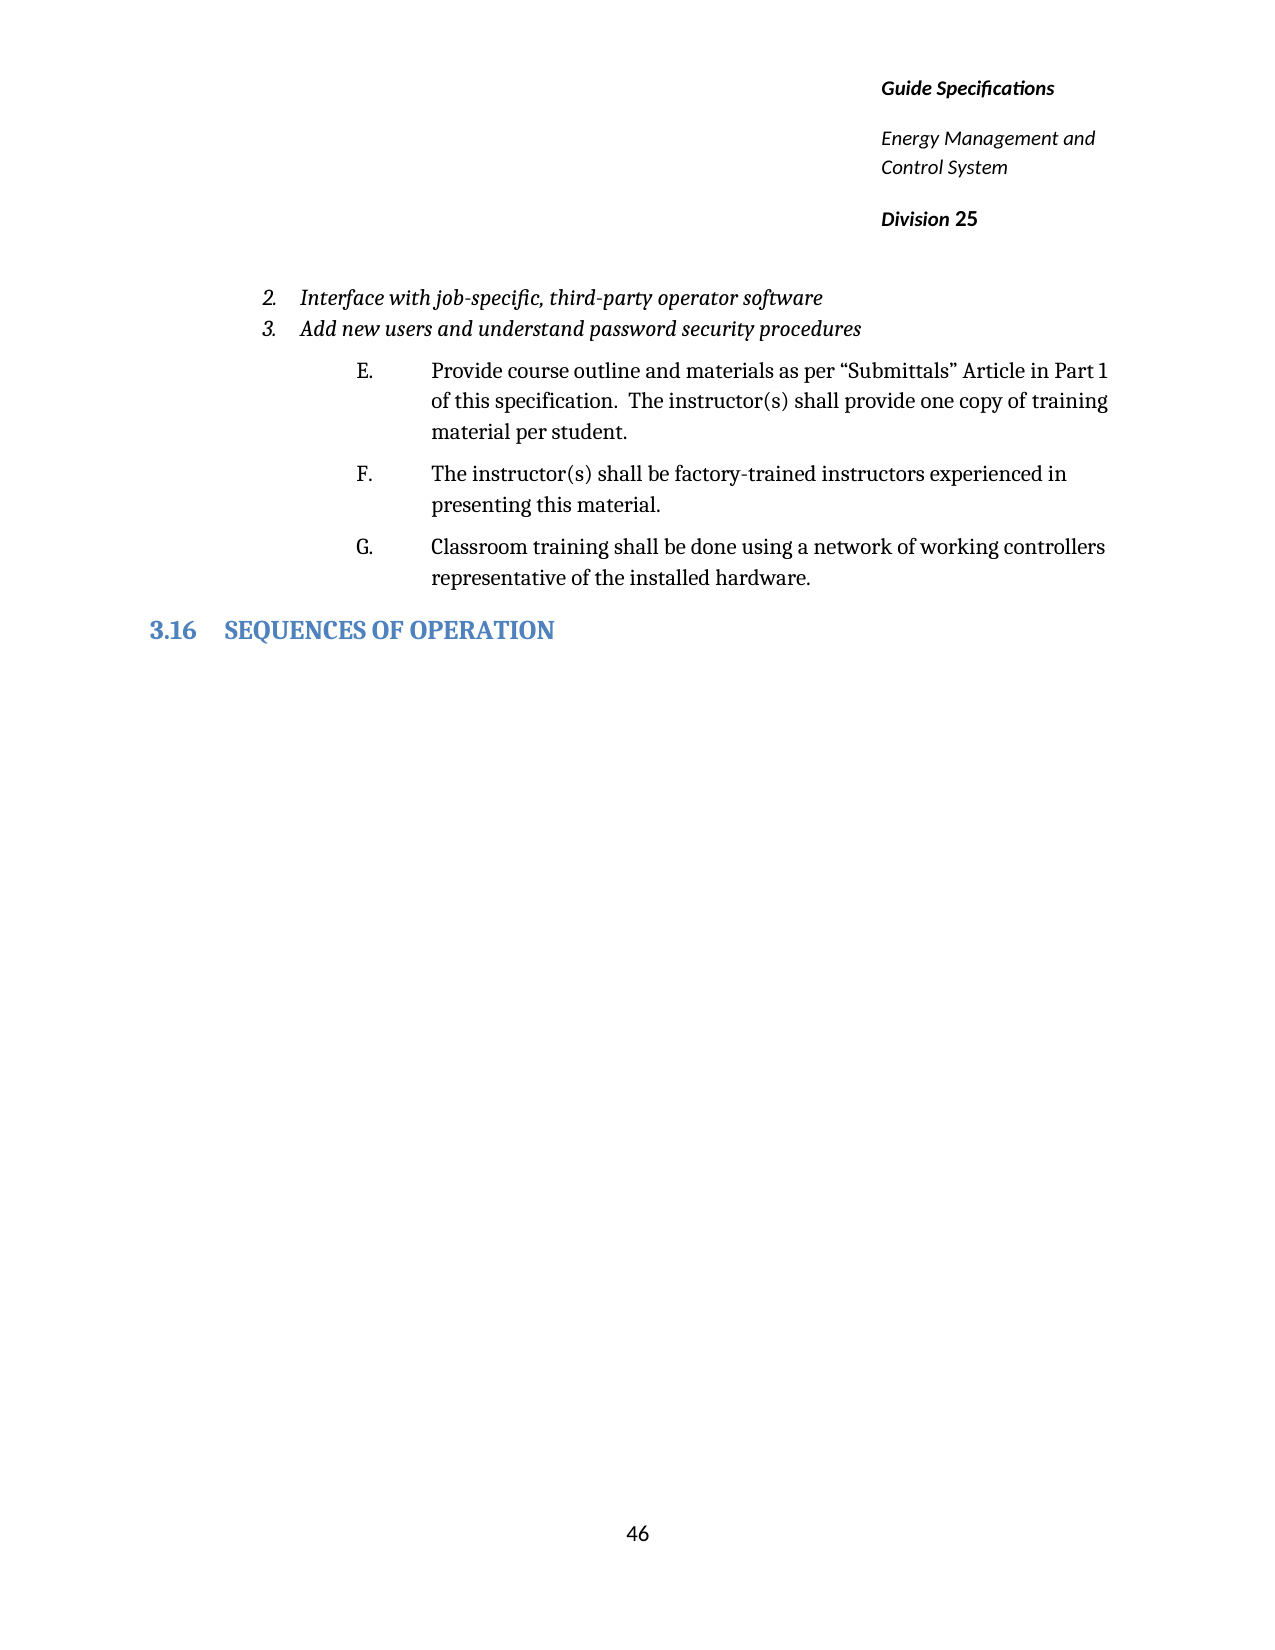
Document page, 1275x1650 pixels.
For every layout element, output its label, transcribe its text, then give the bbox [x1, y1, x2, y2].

subtitle Add new users and understand password security procedures [262, 315, 1125, 342]
subtitle Classroom training shall be done using a network of working controllers representative of the installed hardware. [356, 534, 1125, 591]
subtitle Interface with job-specific, third-party operator software [262, 285, 1125, 312]
subtitle The instructor(s) shall be factory-trained instructors experienced in presenting this material. [356, 461, 1125, 518]
subtitle SEQUENCES OF OPERATION [150, 615, 1125, 647]
subtitle Provide course outline and materials as per “Submittals” Article in Part 1 of this specification. The instructor(s) shall provide one copy of training material per student. [356, 358, 1125, 445]
